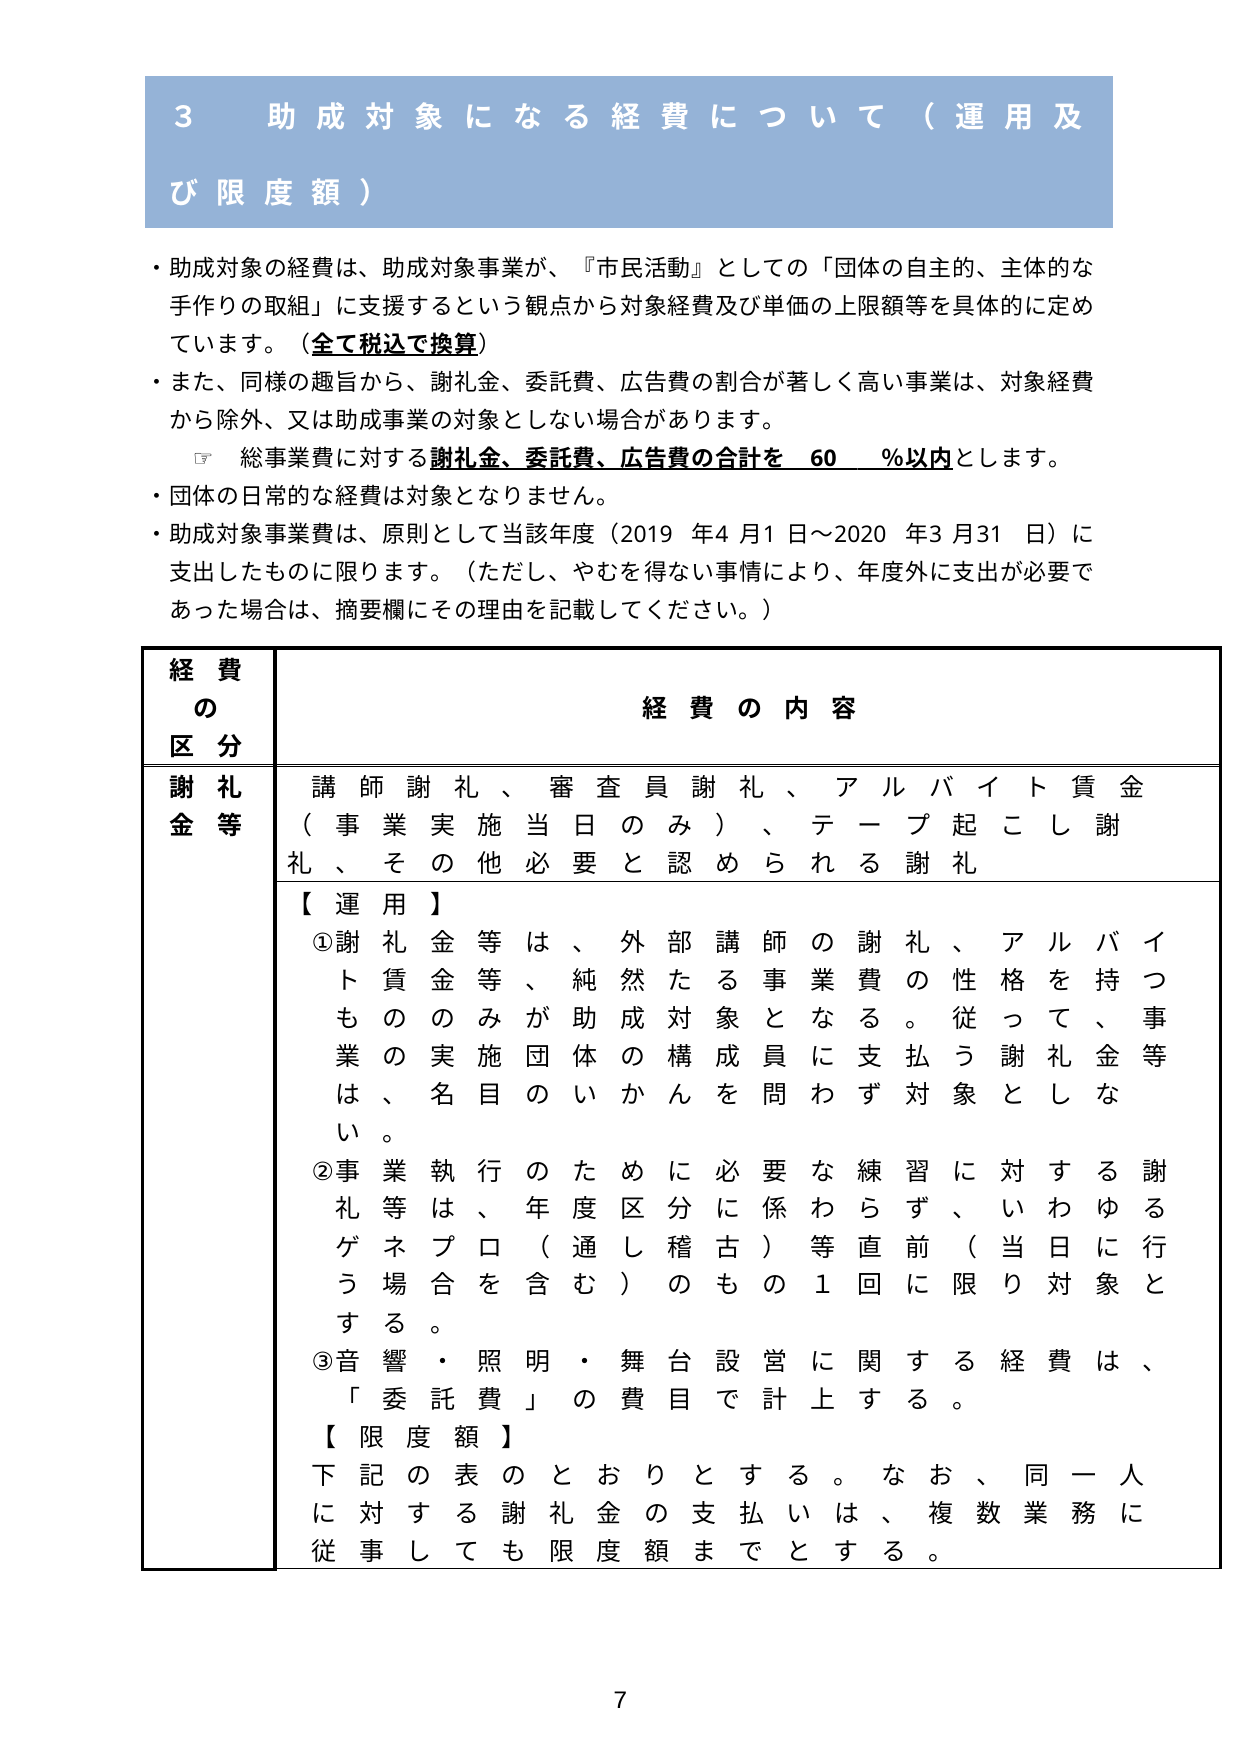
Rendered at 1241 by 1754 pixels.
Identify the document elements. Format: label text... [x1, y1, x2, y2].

table_cell 謝礼金等 [144, 767, 273, 1568]
text ☞総事業費に対する謝礼金、委託費、広告費の合計を60％以内とします。 [169, 437, 1095, 475]
table_header ３ 助成対象になる経費について（運用及び限度額） [145, 76, 1113, 228]
text ・また、同様の趣旨から、謝礼金、委託費、広告費の割合が著しく高い事業は、対象経費から除外、又は助成事業の対象としない場合があります。 [145, 361, 1095, 437]
table_cell 講師謝礼、審査員謝礼、アルバイト賃金（事業実施当日のみ）、テープ起こし謝礼、その他必要と認められる謝礼 [277, 767, 1219, 881]
text ・助成対象事業費は、原則として当該年度（2019年4月1日～2020年3月31日）に支出したものに限ります。（ただし、やむを得ない事情により、年度外に支出が必要であった場合は、摘要欄にその理由を記載してください。） [145, 513, 1095, 627]
text ・助成対象の経費は、助成対象事業が、『市民活動』としての「団体の自主的、主体的な手作りの取組」に支援するという観点から対象経費及び単価の上限額等を具体的に定めています。（全て税込で換算） [145, 247, 1095, 361]
text ・団体の日常的な経費は対象となりません。 [145, 475, 1095, 513]
table_header 経費の 区分 [144, 650, 273, 764]
table_cell 【運用】 謝礼金等は、外部講師の謝礼、アルバイト賃金等、純然たる事業費の性格を持つもののみが助成対象となる。従って、事業の実施団体の構成員に支払う謝礼金等は、名目のいかんを問わず対象としない。 事業執行のために必要な練習に対する謝礼等は、年度区分に係わらず、いわゆるゲネプロ（通し稽古）等直前（当日に行う場合を含む）のもの１回に限り対象とする。 音響・照明・舞台設営に関する経費は、「委託費」の費目で計上する。 【限度額】 下記の表のとおりとする。なお、同一人に対する謝礼金の支払いは、複数業務に従事しても限度額までとする。 [277, 882, 1219, 1568]
table_header 経費の内容 [277, 650, 1219, 764]
